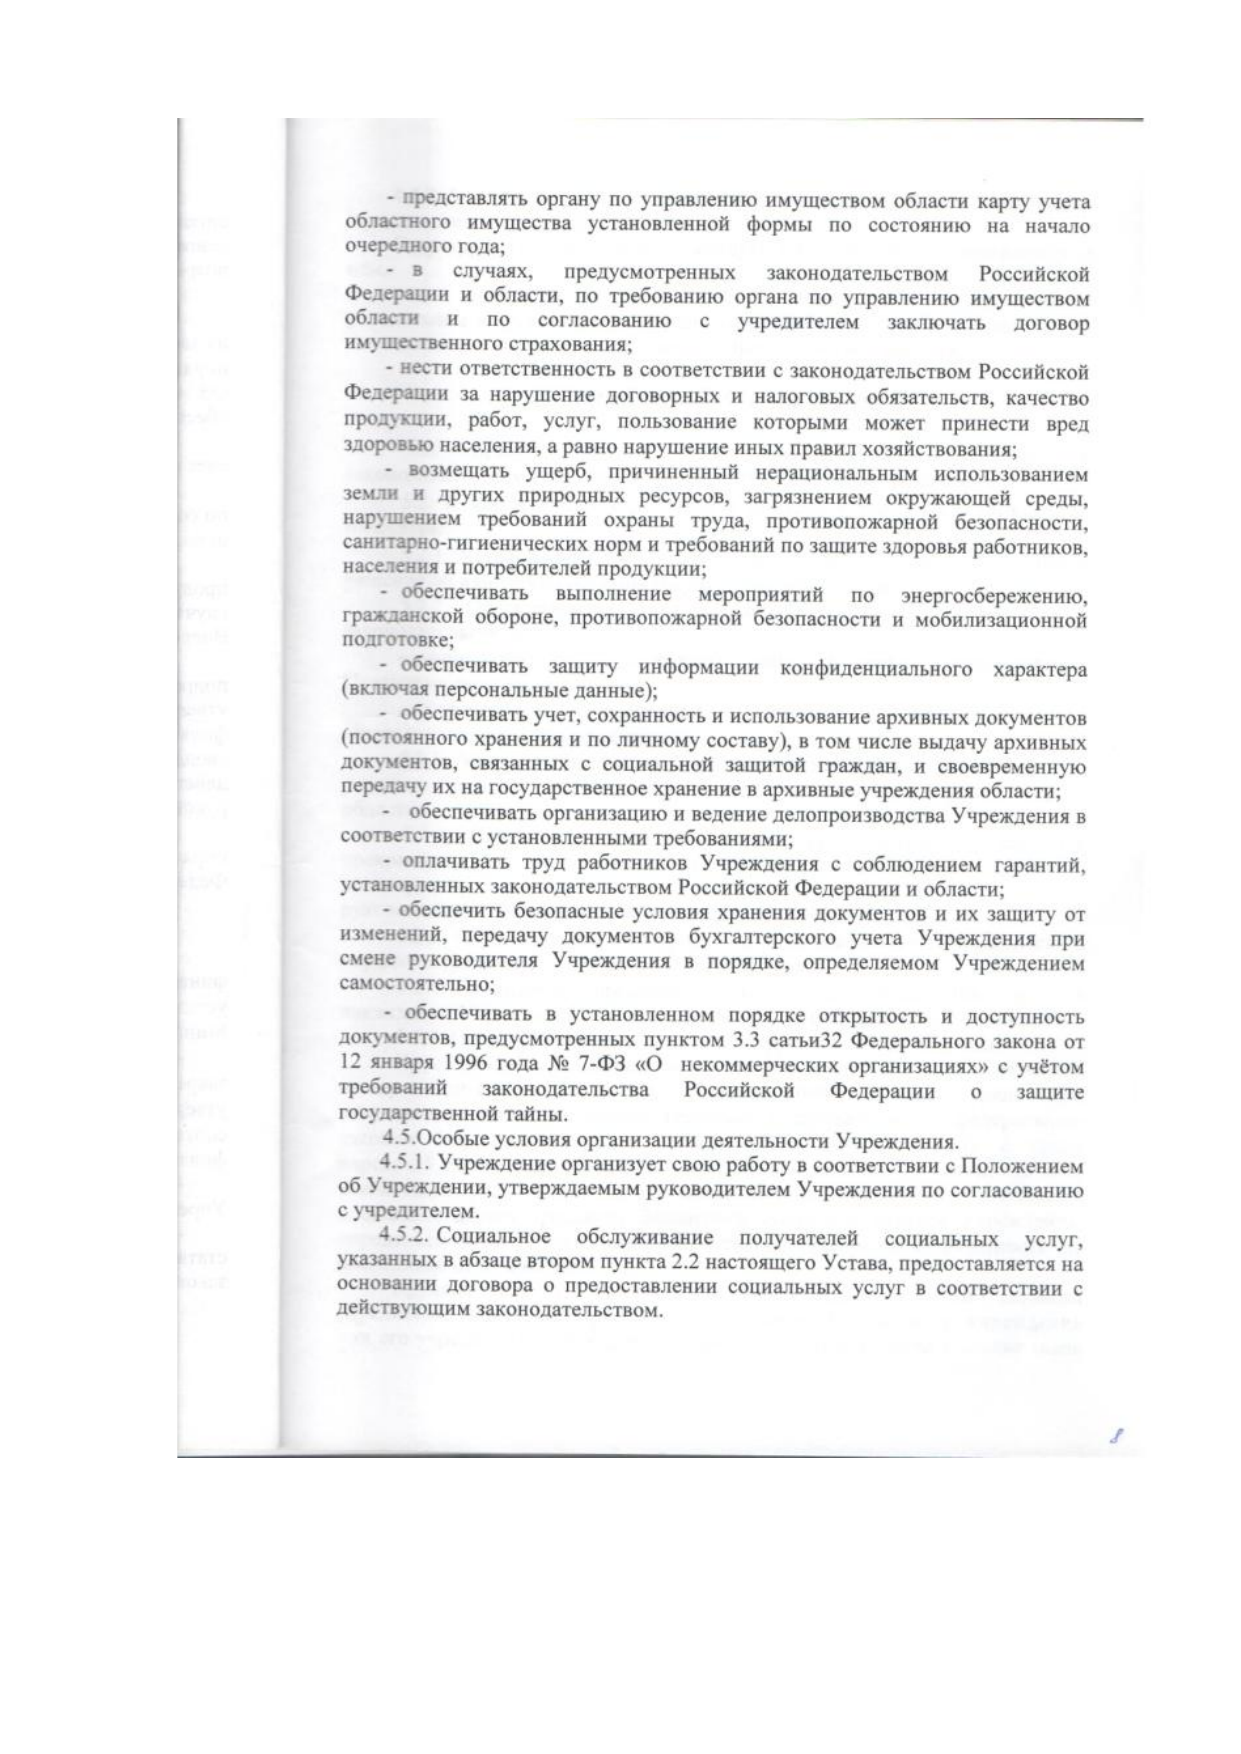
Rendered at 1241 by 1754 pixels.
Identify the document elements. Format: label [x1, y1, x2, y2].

picture [177, 118, 1152, 1458]
